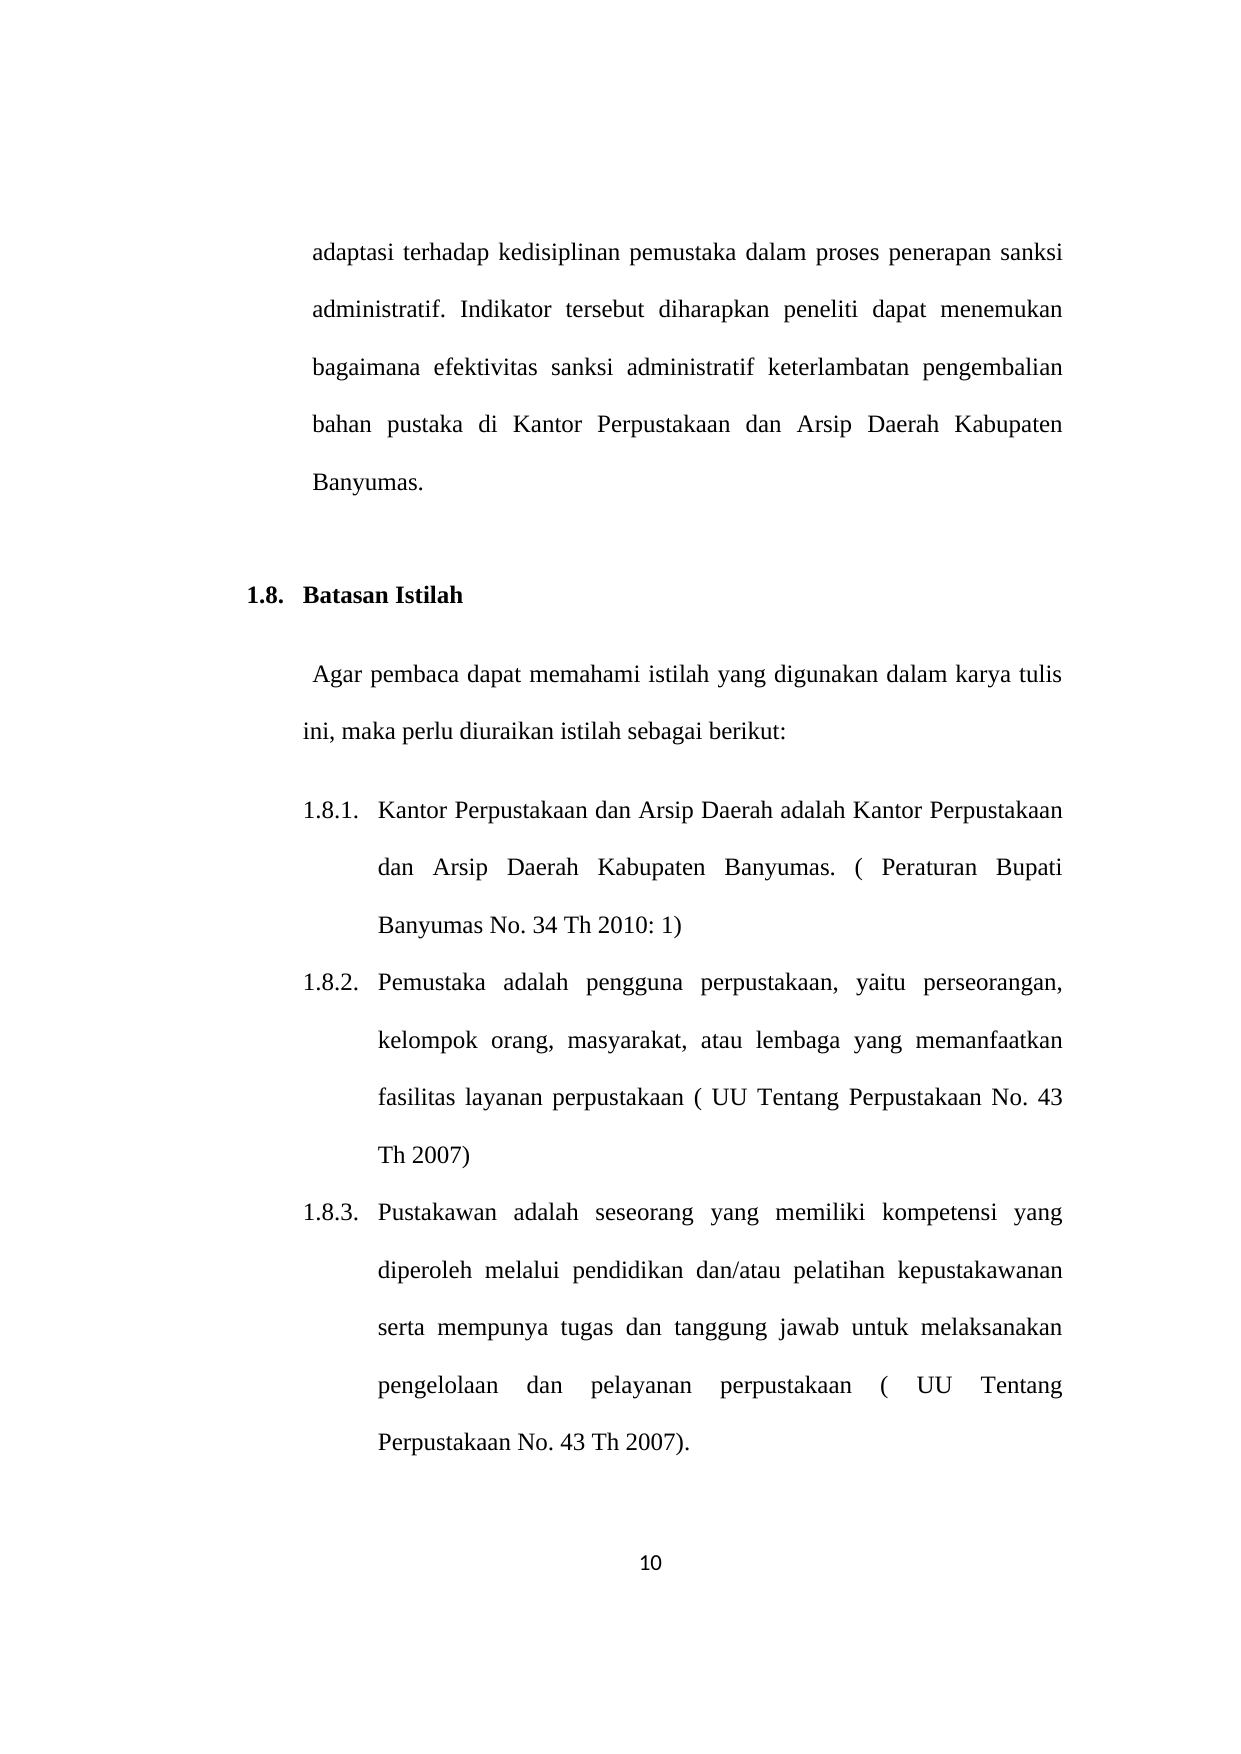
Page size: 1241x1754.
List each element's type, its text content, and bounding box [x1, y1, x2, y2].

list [312, 237, 1063, 496]
list Pustakawan adalah seseorang yang memiliki kompetensi yang diperoleh melalui pendidikan dan/atau pelatihan kepustakawanan serta mempunya tugas dan tanggung jawab untuk melaksanakan pengelolaan dan pelayanan perpustakaan ( UU Tentang Perpustakaan No. 43 Th 2007). [303, 1197, 1063, 1456]
list Batasan Istilah [246, 581, 1063, 609]
list Pemustaka adalah pengguna perpustakaan, yaitu perseorangan, kelompok orang, masyarakat, atau lembaga yang memanfaatkan fasilitas layanan perpustakaan ( UU Tentang Perpustakaan No. 43 Th 2007) [303, 967, 1063, 1168]
list Kantor Perpustakaan dan Arsip Daerah adalah Kantor Perpustakaan dan Arsip Daerah Kabupaten Banyumas. ( Peraturan Bupati Banyumas No. 34 Th 2010: 1) [303, 795, 1063, 938]
text Agar pembaca dapat memahami istilah yang digunakan dalam karya tulis ini, maka perlu diuraikan istilah sebagai berikut: [303, 659, 1063, 745]
